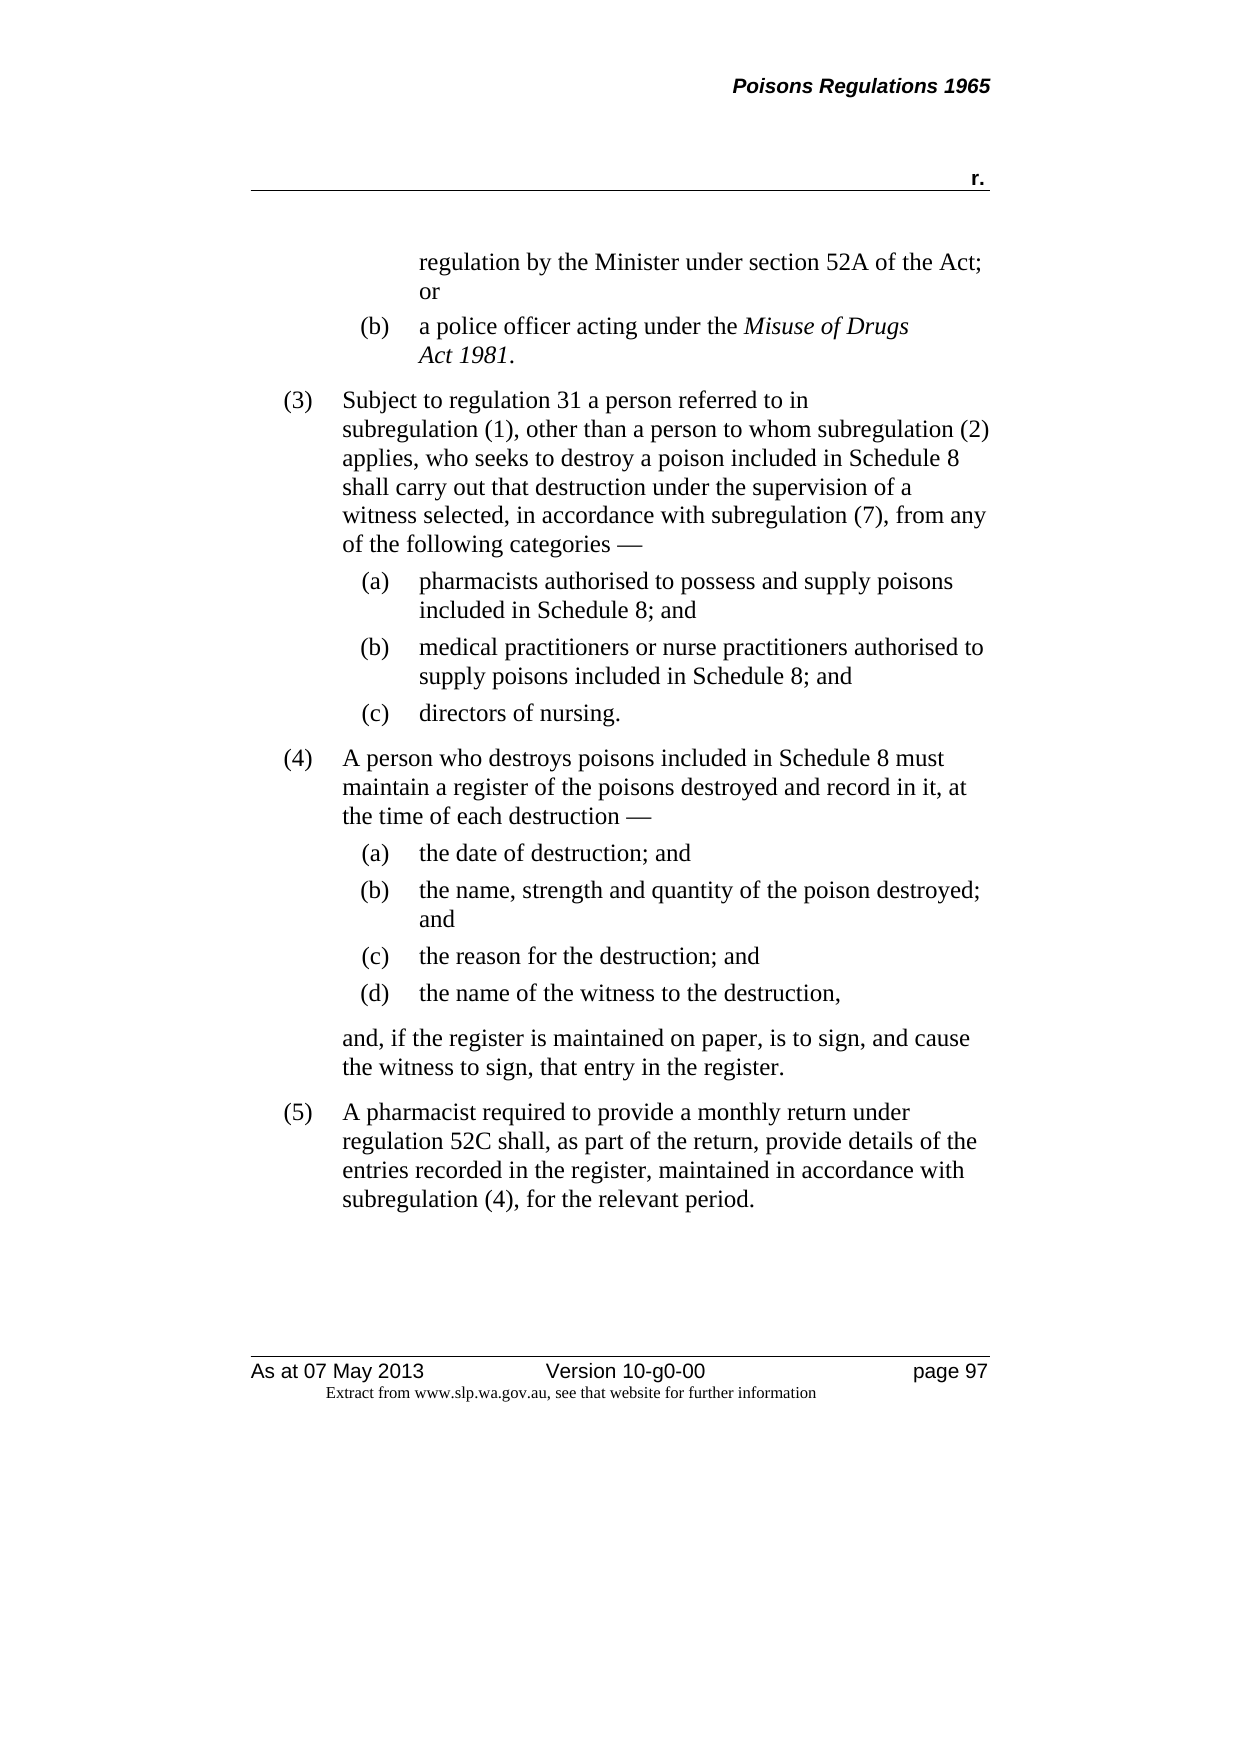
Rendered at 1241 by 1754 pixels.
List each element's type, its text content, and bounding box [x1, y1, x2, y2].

text (d) the name of the witness to the destruction, [251, 978, 990, 1007]
text (a) the date of destruction; and [251, 838, 990, 867]
text (b) medical practitioners or nurse practitioners authorised to supply poisons included in Schedule 8; and [251, 632, 990, 689]
text (a) pharmacists authorised to possess and supply poisons included in Schedule 8; and [251, 566, 990, 624]
text (c) the reason for the destruction; and [251, 941, 990, 969]
text (3) Subject to regulation 31 a person referred to in subregulation (1), other than a person to whom subregulation (2) applies, who seeks to destroy a poison included in Schedule 8 shall carry out that destruction under the supervision of a witness selected, in accordance with subregulation (7), from any of the following categories — [251, 385, 990, 558]
text (4) A person who destroys poisons included in Schedule 8 must maintain a register of the poisons destroyed and record in it, at the time of each destruction — [251, 743, 990, 829]
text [251, 247, 990, 305]
text (b) the name, strength and quantity of the poison destroyed; and [251, 875, 990, 932]
text (b) a police officer acting under the Misuse of Drugs Act 1981. [251, 311, 990, 369]
text (c) directors of nursing. [251, 698, 990, 727]
text (5) A pharmacist required to provide a monthly return under regulation 52C shall, as part of the return, provide details of the entries recorded in the register, maintained in accordance with subregulation (4), for the relevant period. [251, 1097, 990, 1212]
text and, if the register is maintained on paper, is to sign, and cause the witness to sign, that entry in the register. [251, 1023, 990, 1081]
